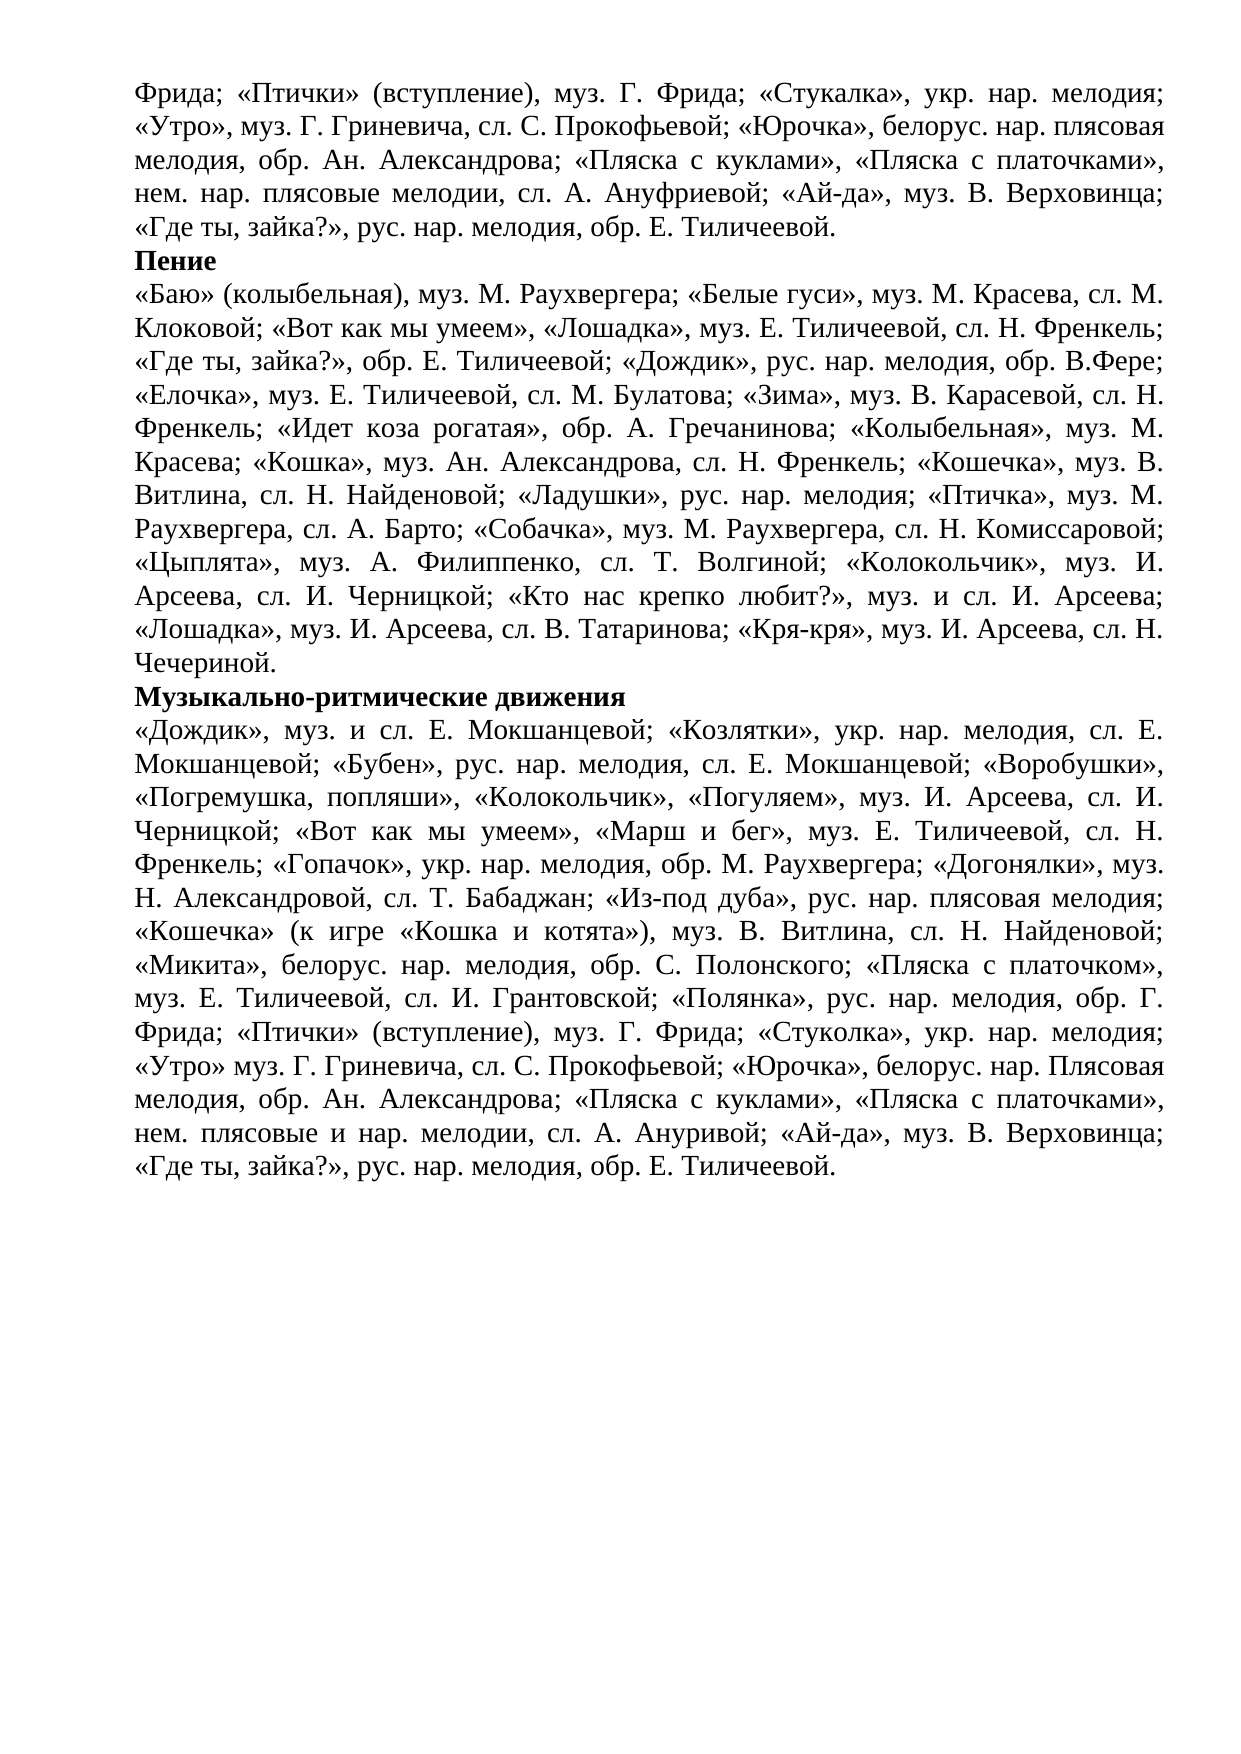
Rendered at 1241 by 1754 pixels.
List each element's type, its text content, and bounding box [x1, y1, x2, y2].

text «Дождик», муз. и сл. Е. Мокшанцевой; «Козлятки», укр. нар. мелодия, сл. Е. Мoкшанцевой; «Бубен», рус. нар. мелодия, сл. Е. Мoкшанцевой; «Воробушки», «Погремушка, попляши», «Колокольчик», «Погуляем», муз. И. Арсеева, сл. И. Черницкой; «Вот как мы умеем», «Марш и бег», муз. Е. Тиличеевой, сл. Н. Френкель; «Гопачок», укр. нар. мелодия, обр. М. Раухвергера; «Догонялки», муз. Н. Александровой, сл. Т. Бабаджан; «Из-под дуба», рус. нар. плясовая мелодия; «Кошечка» (к игре «Кошка и котята»), муз. В. Витлина, сл. Н. Найденовой; «Микита», белорус. нар. мелодия, обр. С. Полонского; «Пляска с платочком», муз. Е. Тиличеевой, сл. И. Грантовской; «Полянка», рус. нар. мелодия, обр. Г. Фрида; «Птички» (вступление), муз. Г. Фрида; «Стуколка», укр. нар. мелодия; «Утро» муз. Г. Гриневича, сл. С. Прокофьевой; «Юрочка», белорус. нар. Плясовая мелодия, обр. Ан. Александрова; «Пляска с куклами», «Пляска с платочками», нем. плясовые и нар. мелодии, сл. А. Ануривой; «Ай-да», муз. В. Верховинца; «Где ты, зайка?», рус. нар. мелодия, обр. Е. Тиличеевой. [134, 712, 1165, 1182]
text «Баю» (колыбельная), муз. М. Раухвергера; «Белые гуси», муз. М. Красева, сл. М. Клоковой; «Вот как мы умеем», «Лошадка», муз. Е. Тиличеевой, сл. Н. Френкель; «Где ты, зайка?», обр. Е. Тиличеевой; «Дождик», рус. нар. мелодия, обр. B.Фере; «Елочка», муз. Е. Тиличеевой, сл. М. Булатова; «Зима», муз. В. Карасевой, сл. Н. Френкель; «Идет коза рогатая», обр. А. Гречанинова; «Колыбельная», муз. М. Красева; «Кошка», муз. Ан. Александрова, сл. Н. Френкель; «Кошечка», муз. В. Витлина, сл. Н. Найденовой; «Ладушки», рус. нар. мелодия; «Птичка», муз. М. Раухвергера, сл. А. Барто; «Собачка», муз. М. Раухвергера, сл. Н. Комиссаровой; «Цыплята», муз. А. Филиппенко, сл. Т. Волгиной; «Колокольчик», муз. И. Арсеева, сл. И. Черницкой; «Кто нас крепко любит?», муз. и сл. И. Арсеева; «Лошадка», муз. И. Арсеева, сл. В. Татаринова; «Кря-кря», муз. И. Арсеева, сл. Н. Чечериной. [134, 276, 1165, 679]
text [134, 75, 1165, 243]
text Музыкально-ритмические движения [134, 679, 1165, 712]
text Пение [134, 243, 1165, 276]
